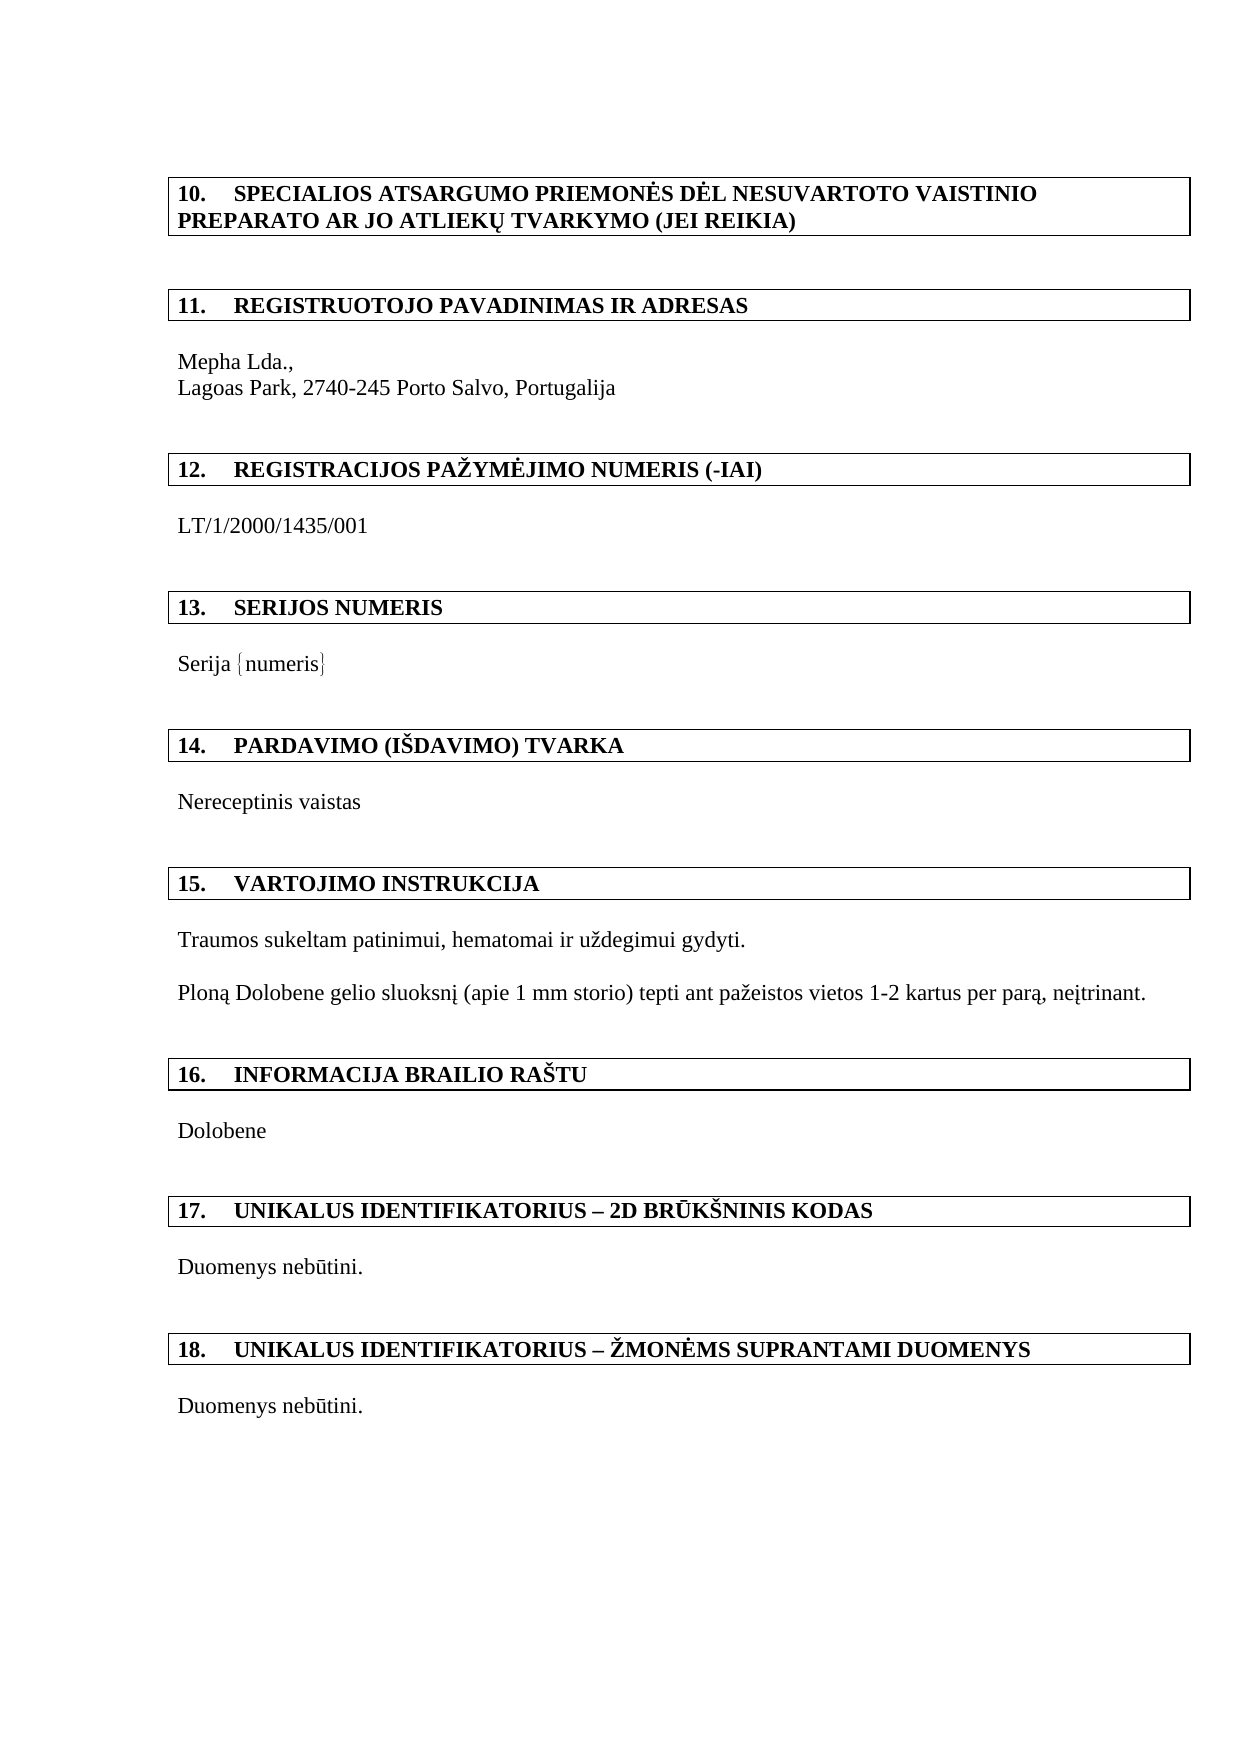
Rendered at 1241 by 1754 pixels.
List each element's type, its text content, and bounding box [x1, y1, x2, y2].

text Nereceptinis vaistas [177, 788, 1181, 814]
text 15. VARTOJIMO INSTRUKCIJA [169, 868, 1189, 899]
text 11. REGISTRUOTOJO PAVADINIMAS IR ADRESAS [169, 290, 1189, 320]
text 17. UNIKALUS IDENTIFIKATORIUS – 2D BRŪKŠNINIS KODAS [169, 1197, 1189, 1226]
text Lagoas Park, 2740-245 Porto Salvo, Portugalija [177, 374, 1181, 401]
text 10. SPECIALIOS ATSARGUMO PRIEMONĖS DĖL NESUVARTOTO VAISTINIO PREPARATO AR JO ATLIEKŲ TVARKYMO (JEI REIKIA) [169, 178, 1189, 235]
text Serija numeris [177, 650, 1181, 677]
text 14. PARDAVIMO (IŠDAVIMO) TVARKA [169, 730, 1189, 761]
text Traumos sukeltam patinimui, hematomai ir uždegimui gydyti. [177, 926, 1181, 953]
text 13. SERIJOS NUMERIS [169, 592, 1189, 623]
text 18. UNIKALUS IDENTIFIKATORIUS – ŽMONĖMS SUPRANTAMI DUOMENYS [169, 1334, 1189, 1364]
text Duomenys nebūtini. [177, 1392, 1181, 1418]
text Duomenys nebūtini. [177, 1253, 1181, 1279]
text 12. REGISTRACIJOS PAŽYMĖJIMO NUMERIS (-IAI) [169, 454, 1189, 485]
text Ploną Dolobene gelio sluoksnį (apie 1 mm storio) tepti ant pažeistos vietos 1-2 kartus per parą, neįtrinant. [177, 979, 1181, 1005]
text LT/1/2000/1435/001 [177, 512, 1181, 538]
text 16. INFORMACIJA BRAILIO RAŠTU [169, 1059, 1189, 1089]
text Dolobene [177, 1117, 1181, 1143]
text Mepha Lda., [177, 348, 1181, 374]
